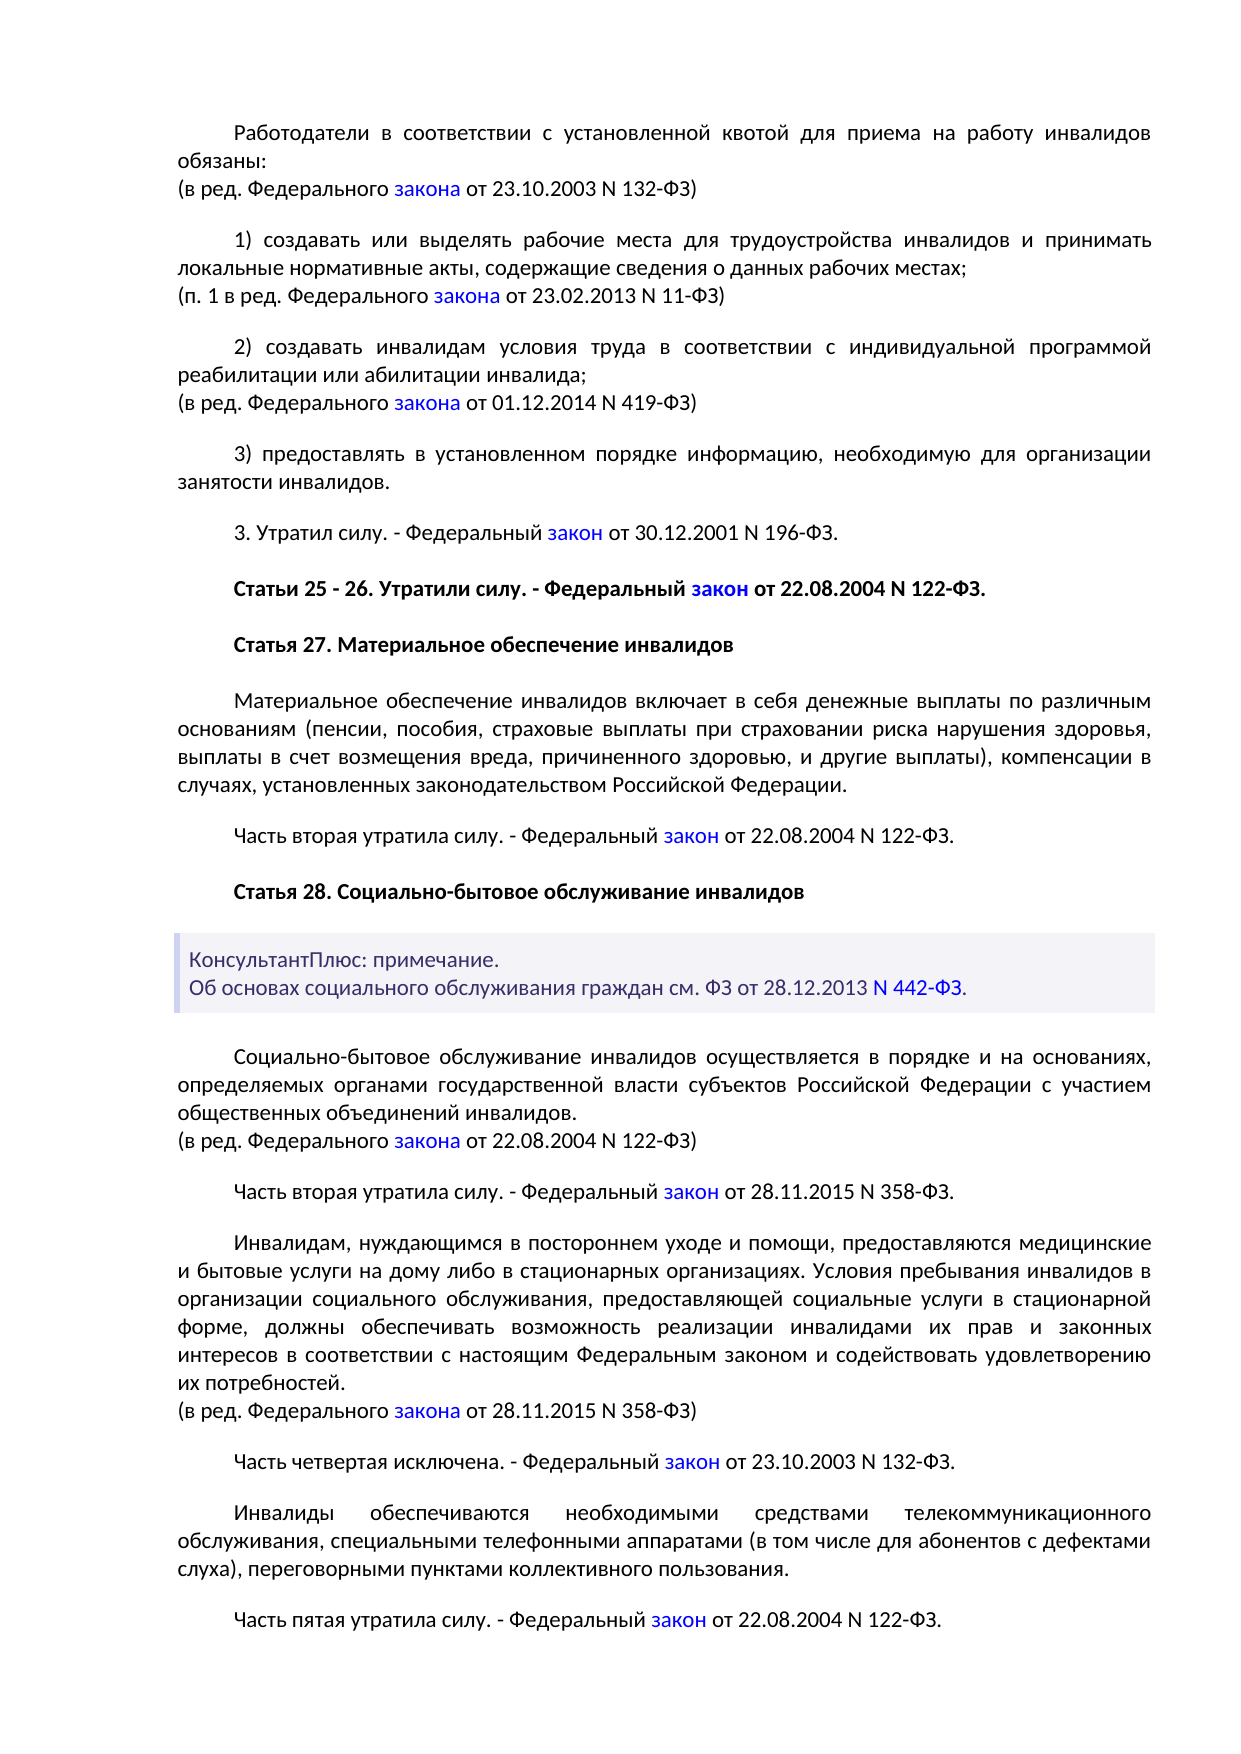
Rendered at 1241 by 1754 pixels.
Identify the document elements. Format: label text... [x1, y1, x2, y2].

text Работодатели в соответствии с установленной квотой для приема на работу инвалидов обязаны: [177, 118, 1152, 174]
text Инвалиды обеспечиваются необходимыми средствами телекоммуникационного обслуживания, специальными телефонными аппаратами (в том числе для абонентов с дефектами слуха), переговорными пунктами коллективного пользования. [177, 1498, 1152, 1582]
text (п. 1 в ред. Федерального закона от 23.02.2013 N 11-ФЗ) [177, 281, 1152, 309]
text Социально-бытовое обслуживание инвалидов осуществляется в порядке и на основаниях, определяемых органами государственной власти субъектов Российской Федерации с участием общественных объединений инвалидов. [177, 1042, 1152, 1126]
text Часть четвертая исключена. - Федеральный закон от 23.10.2003 N 132-ФЗ. [177, 1447, 1152, 1475]
text 1) создавать или выделять рабочие места для трудоустройства инвалидов и принимать локальные нормативные акты, содержащие сведения о данных рабочих местах; [177, 225, 1152, 281]
text Часть вторая утратила силу. - Федеральный закон от 28.11.2015 N 358-ФЗ. [177, 1177, 1152, 1205]
text Инвалидам, нуждающимся в постороннем уходе и помощи, предоставляются медицинские и бытовые услуги на дому либо в стационарных организациях. Условия пребывания инвалидов в организации социального обслуживания, предоставляющей социальные услуги в стационарной форме, должны обеспечивать возможность реализации инвалидами их прав и законных интересов в соответствии с настоящим Федеральным законом и содействовать удовлетворению их потребностей. [177, 1228, 1152, 1396]
text Часть вторая утратила силу. - Федеральный закон от 22.08.2004 N 122-ФЗ. [177, 821, 1152, 849]
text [177, 174, 1152, 202]
title Статьи 25 - 26. Утратили силу. - Федеральный закон от 22.08.2004 N 122-ФЗ. [177, 574, 1152, 602]
title Статья 28. Социально-бытовое обслуживание инвалидов [177, 877, 1152, 905]
text 3. Утратил силу. - Федеральный закон от 30.12.2001 N 196-ФЗ. [177, 518, 1152, 546]
table_header КонсультантПлюс: примечание. Об основах социального обслуживания граждан см. ФЗ от 28.12.2013 N 442-ФЗ. [180, 933, 1149, 1013]
text Материальное обеспечение инвалидов включает в себя денежные выплаты по различным основаниям (пенсии, пособия, страховые выплаты при страховании риска нарушения здоровья, выплаты в счет возмещения вреда, причиненного здоровью, и другие выплаты), компенсации в случаях, установленных законодательством Российской Федерации. [177, 686, 1152, 798]
text (в ред. Федерального закона от 01.12.2014 N 419-ФЗ) [177, 388, 1152, 416]
title Статья 27. Материальное обеспечение инвалидов [177, 630, 1152, 658]
text Часть пятая утратила силу. - Федеральный закон от 22.08.2004 N 122-ФЗ. [177, 1605, 1152, 1633]
text (в ред. Федерального закона от 22.08.2004 N 122-ФЗ) [177, 1126, 1152, 1154]
text 2) создавать инвалидам условия труда в соответствии с индивидуальной программой реабилитации или абилитации инвалида; [177, 332, 1152, 388]
text (в ред. Федерального закона от 28.11.2015 N 358-ФЗ) [177, 1396, 1152, 1424]
text 3) предоставлять в установленном порядке информацию, необходимую для организации занятости инвалидов. [177, 439, 1152, 495]
